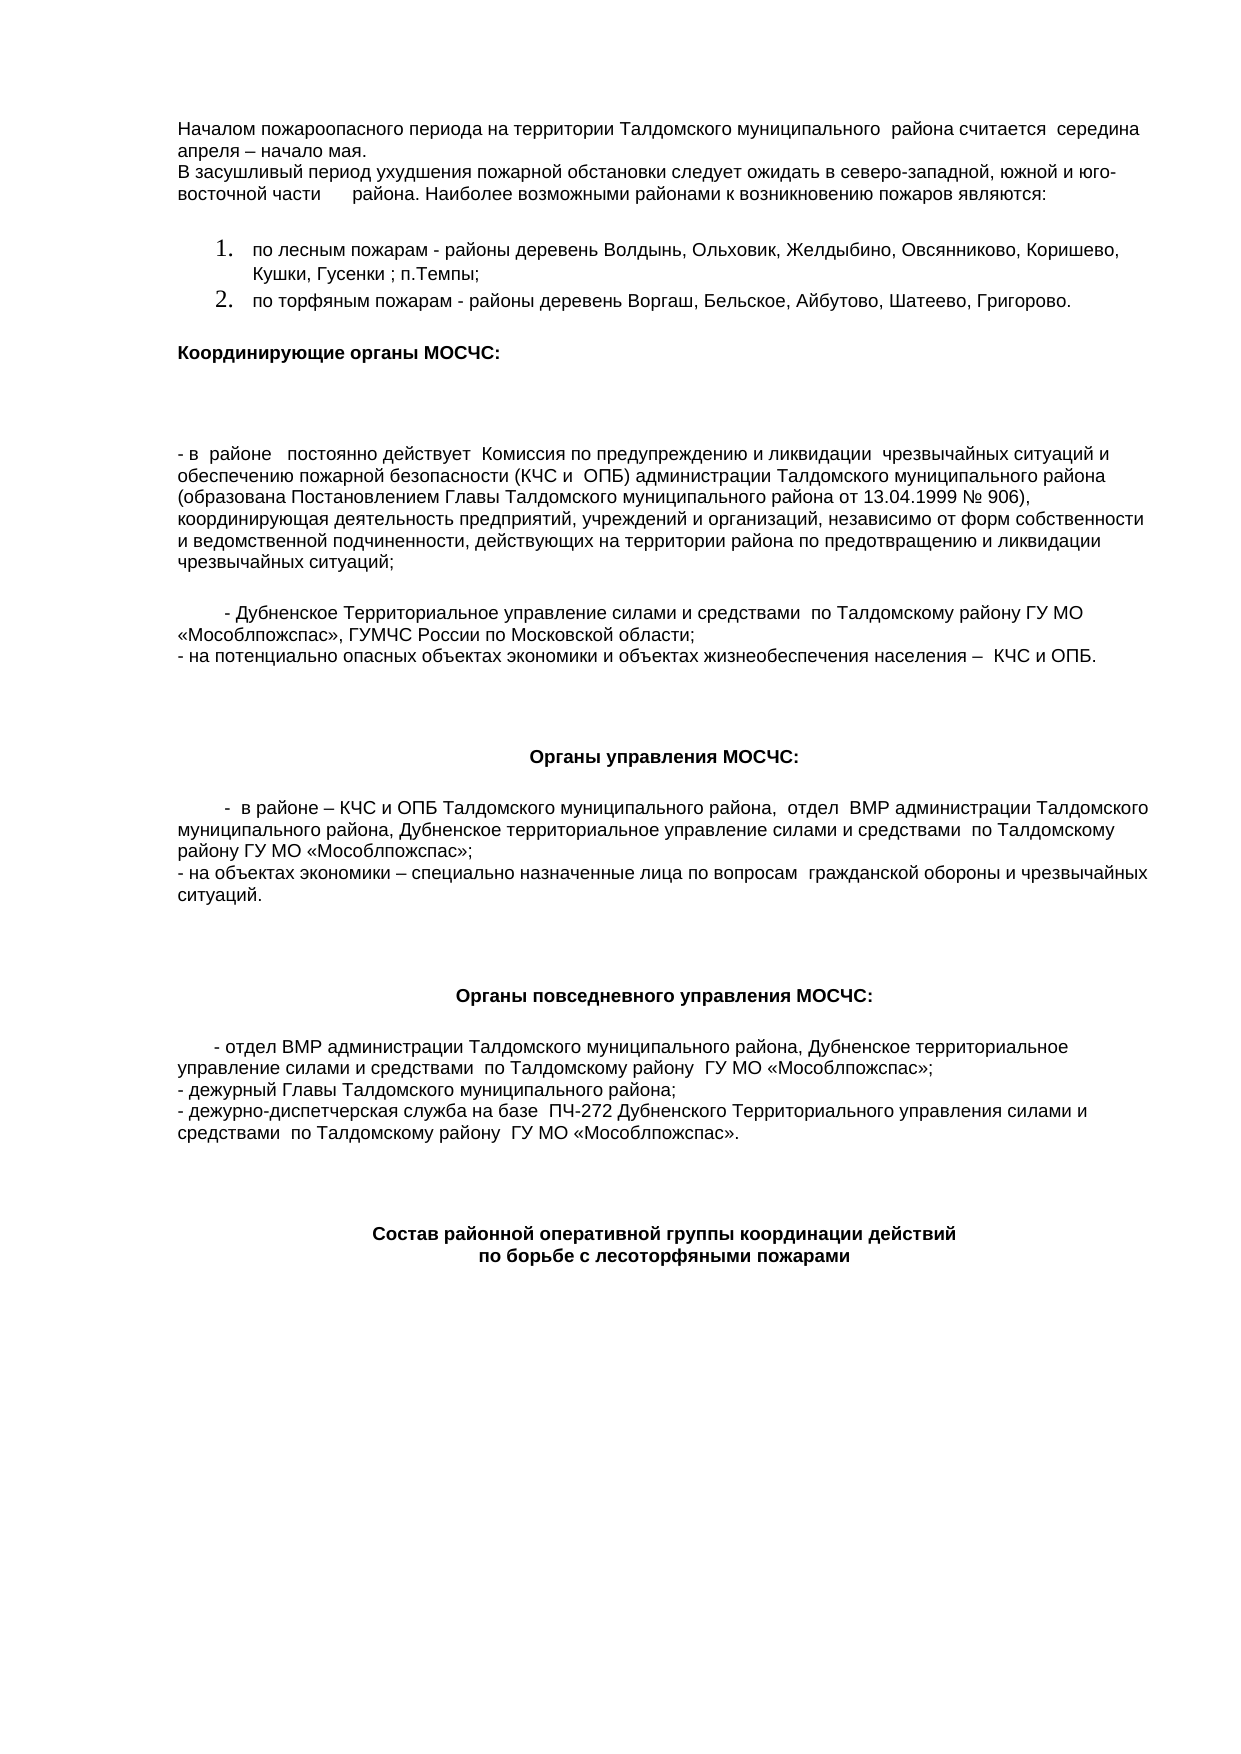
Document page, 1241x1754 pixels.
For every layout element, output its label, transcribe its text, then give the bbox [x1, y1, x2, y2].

list по торфяным пожарам - районы деревень Воргаш, Бельское, Айбутово, Шатеево, Григорово. [215, 284, 1152, 313]
list по лесным пожарам - районы деревень Волдынь, Ольховик, Желдыбино, Овсянниково, Коришево, Кушки, Гусенки ; п.Темпы; [215, 233, 1152, 284]
text Органы повседневного управления МОСЧС: [177, 985, 1152, 1006]
text - в районе постоянно действует Комиссия по предупреждению и ликвидации чрезвычайных ситуаций и обеспечению пожарной безопасности (КЧС и ОПБ) администрации Талдомского муниципального района (образована Постановлением Главы Талдомского муниципального района от 13.04.1999 № 906), координирующая деятельность предприятий, учреждений и организаций, независимо от форм собственности и ведомственной подчиненности, действующих на территории района по предотвращению и ликвидации чрезвычайных ситуаций; [177, 443, 1152, 573]
text - Дубненское Территориальное управление силами и средствами по Талдомскому району ГУ МО «Мособлпожспас», ГУМЧС России по Московской области; - на потенциально опасных объектах экономики и объектах жизнеобеспечения населения – КЧС и ОПБ. [177, 602, 1152, 666]
text Началом пожароопасного периода на территории Талдомского муниципального района считается середина апреля – начало мая. В засушливый период ухудшения пожарной обстановки следует ожидать в северо-западной, южной и юго-восточной части района. Наиболее возможными районами к возникновению пожаров являются: [177, 118, 1152, 204]
text - отдел ВМР администрации Талдомского муниципального района, Дубненское территориальное управление силами и средствами по Талдомскому району ГУ МО «Мособлпожспас»; - дежурный Главы Талдомского муниципального района; - дежурно-диспетчерская служба на базе ПЧ-272 Дубненского Территориального управления силами и средствами по Талдомскому району ГУ МО «Мособлпожспас». [177, 1036, 1152, 1143]
text Органы управления МОСЧС: [177, 746, 1152, 768]
text Состав районной оперативной группы координации действий по борьбе с лесоторфяными пожарами [177, 1223, 1152, 1266]
text - в районе – КЧС и ОПБ Талдомского муниципального района, отдел ВМР администрации Талдомского муниципального района, Дубненское территориальное управление силами и средствами по Талдомскому району ГУ МО «Мособлпожспас»; - на объектах экономики – специально назначенные лица по вопросам гражданской обороны и чрезвычайных ситуаций. [177, 797, 1152, 905]
text Координирующие органы МОСЧС: [177, 342, 1152, 363]
